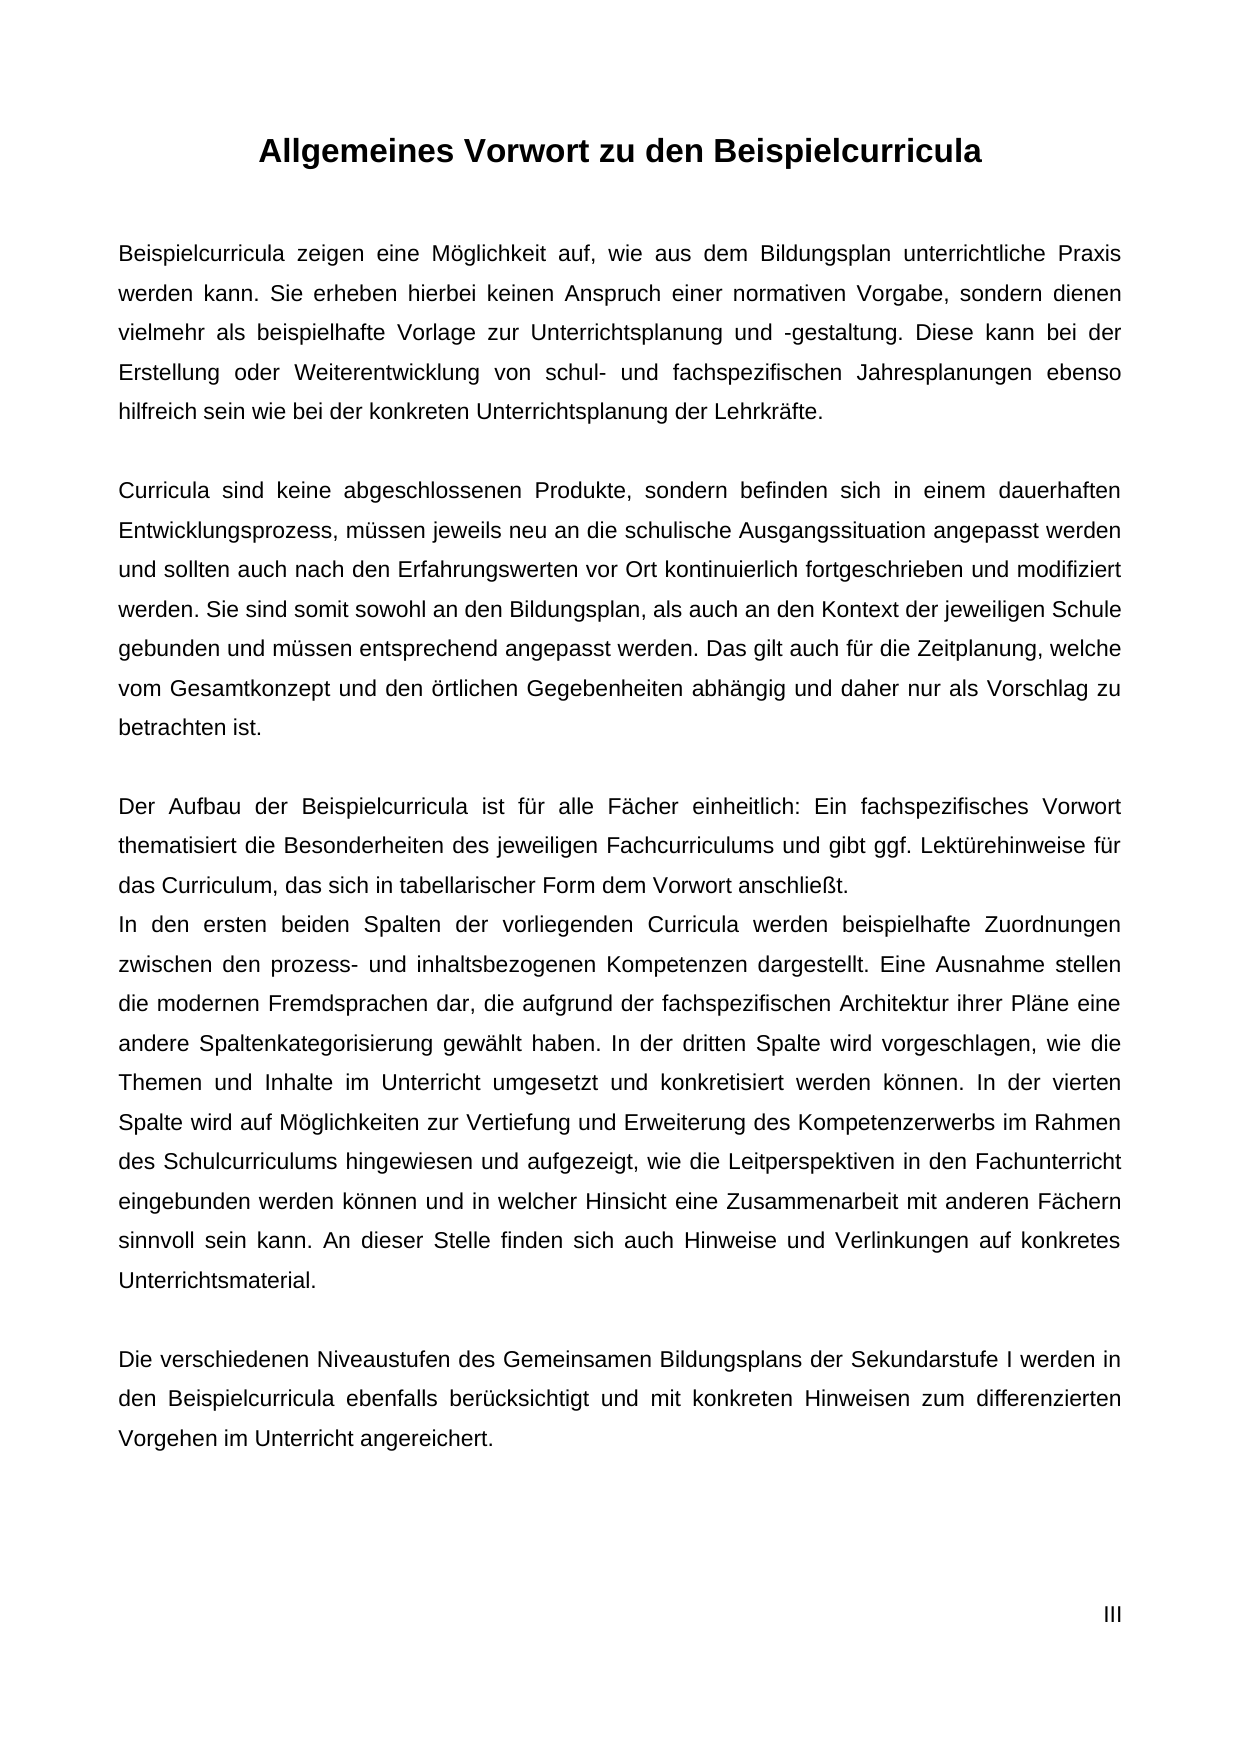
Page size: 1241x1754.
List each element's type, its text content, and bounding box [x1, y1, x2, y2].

text In den ersten beiden Spalten der vorliegenden Curricula werden beispielhafte Zuordnungen zwischen den prozess- und inhaltsbezogenen Kompetenzen dargestellt. Eine Ausnahme stellen die modernen Fremdsprachen dar, die aufgrund der fachspezifischen Architektur ihrer Pläne eine andere Spaltenkategorisierung gewählt haben. In der dritten Spalte wird vorgeschlagen, wie die Themen und Inhalte im Unterricht umgesetzt und konkretisiert werden können. In der vierten Spalte wird auf Möglichkeiten zur Vertiefung und Erweiterung des Kompetenzerwerbs im Rahmen des Schulcurriculums hingewiesen und aufgezeigt, wie die Leitperspektiven in den Fachunterricht eingebunden werden können und in welcher Hinsicht eine Zusammenarbeit mit anderen Fächern sinnvoll sein kann. An dieser Stelle finden sich auch Hinweise und Verlinkungen auf konkretes Unterrichtsmaterial. [118, 911, 1122, 1293]
text Allgemeines Vorwort zu den Beispielcurricula [118, 131, 1122, 169]
text Der Aufbau der Beispielcurricula ist für alle Fächer einheitlich: Ein fachspezifisches Vorwort thematisiert die Besonderheiten des jeweiligen Fachcurriculums und gibt ggf. Lektürehinweise für das Curriculum, das sich in tabellarischer Form dem Vorwort anschließt. [118, 793, 1122, 898]
text Beispielcurricula zeigen eine Möglichkeit auf, wie aus dem Bildungsplan unterrichtliche Praxis werden kann. Sie erheben hierbei keinen Anspruch einer normativen Vorgabe, sondern dienen vielmehr als beispielhafte Vorlage zur Unterrichtsplanung und -gestaltung. Diese kann bei der Erstellung oder Weiterentwicklung von schul- und fachspezifischen Jahresplanungen ebenso hilfreich sein wie bei der konkreten Unterrichtsplanung der Lehrkräfte. [118, 240, 1122, 424]
text Curricula sind keine abgeschlossenen Produkte, sondern befinden sich in einem dauerhaften Entwicklungsprozess, müssen jeweils neu an die schulische Ausgangssituation angepasst werden und sollten auch nach den Erfahrungswerten vor Ort kontinuierlich fortgeschrieben und modifiziert werden. Sie sind somit sowohl an den Bildungsplan, als auch an den Kontext der jeweiligen Schule gebunden und müssen entsprechend angepasst werden. Das gilt auch für die Zeitplanung, welche vom Gesamtkonzept und den örtlichen Gegebenheiten abhängig und daher nur als Vorschlag zu betrachten ist. [118, 477, 1122, 740]
text Die verschiedenen Niveaustufen des Gemeinsamen Bildungsplans der Sekundarstufe I werden in den Beispielcurricula ebenfalls berücksichtigt und mit konkreten Hinweisen zum differenzierten Vorgehen im Unterricht angereichert. [118, 1346, 1122, 1451]
